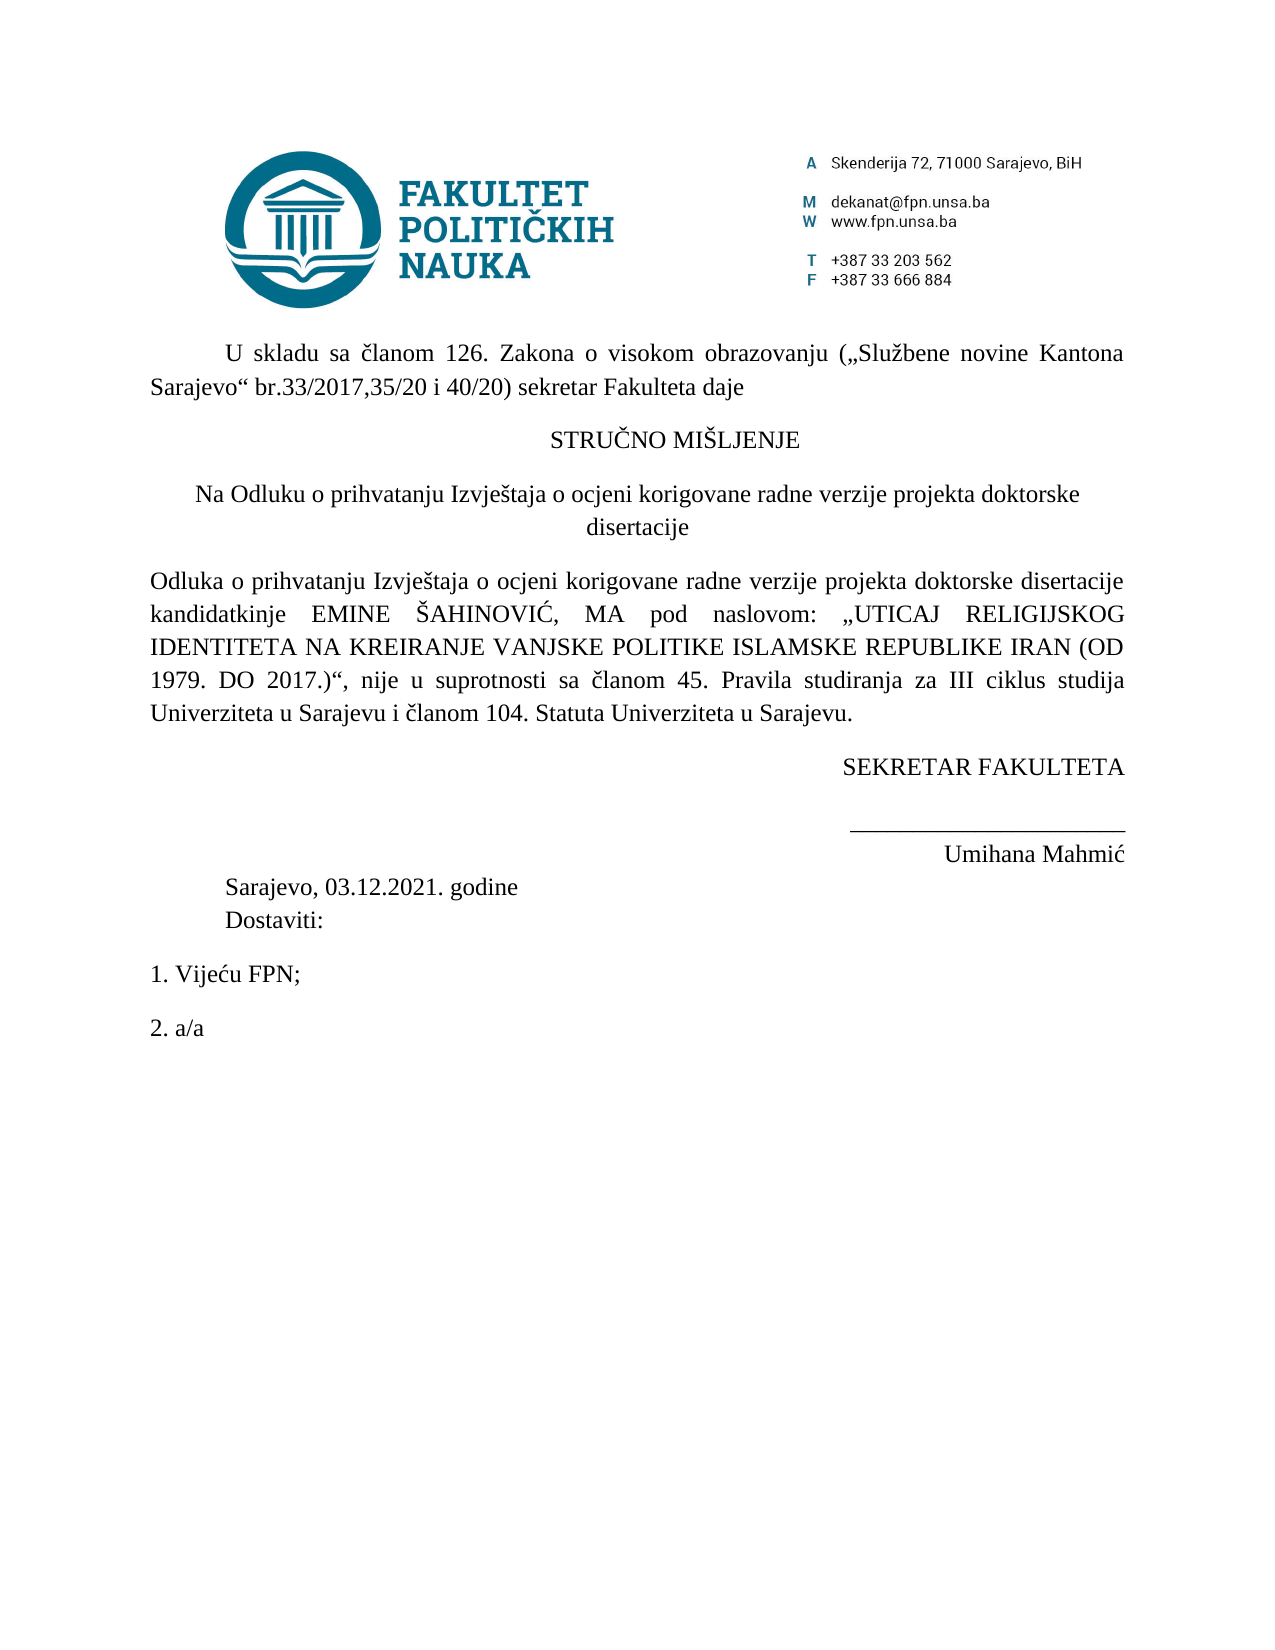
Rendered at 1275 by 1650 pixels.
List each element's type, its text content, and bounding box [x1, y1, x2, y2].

text 1. Vijeću FPN; [150, 959, 1125, 988]
list ______________________ [225, 806, 1125, 835]
list Dostaviti: [225, 905, 1125, 934]
list Sarajevo, 03.12.2021. godine [225, 872, 1125, 901]
text Na Odluku o prihvatanju Izvještaja o ocjeni korigovane radne verzije projekta doktorske disertacije [150, 479, 1125, 541]
picture [225, 150, 1083, 314]
text U skladu sa članom 126. Zakona o visokom obrazovanju („Službene novine Kantona Sarajevo“ br.33/2017,35/20 i 40/20) sekretar Fakulteta daje [150, 338, 1125, 400]
text Odluka o prihvatanju Izvještaja o ocjeni korigovane radne verzije projekta doktorske disertacije kandidatkinje EMINE ŠAHINOVIĆ, MA pod naslovom: „UTICAJ RELIGIJSKOG IDENTITETA NA KREIRANJE VANJSKE POLITIKE ISLAMSKE REPUBLIKE IRAN (OD 1979. DO 2017.)“, nije u suprotnosti sa članom 45. Pravila studiranja za III ciklus studija Univerziteta u Sarajevu i članom 104. Statuta Univerziteta u Sarajevu. [150, 566, 1125, 727]
list Umihana Mahmić [225, 839, 1125, 868]
text 2. a/a [150, 1013, 1125, 1041]
text STRUČNO MIŠLJENJE [150, 425, 1125, 454]
text SEKRETAR FAKULTETA [150, 752, 1125, 781]
